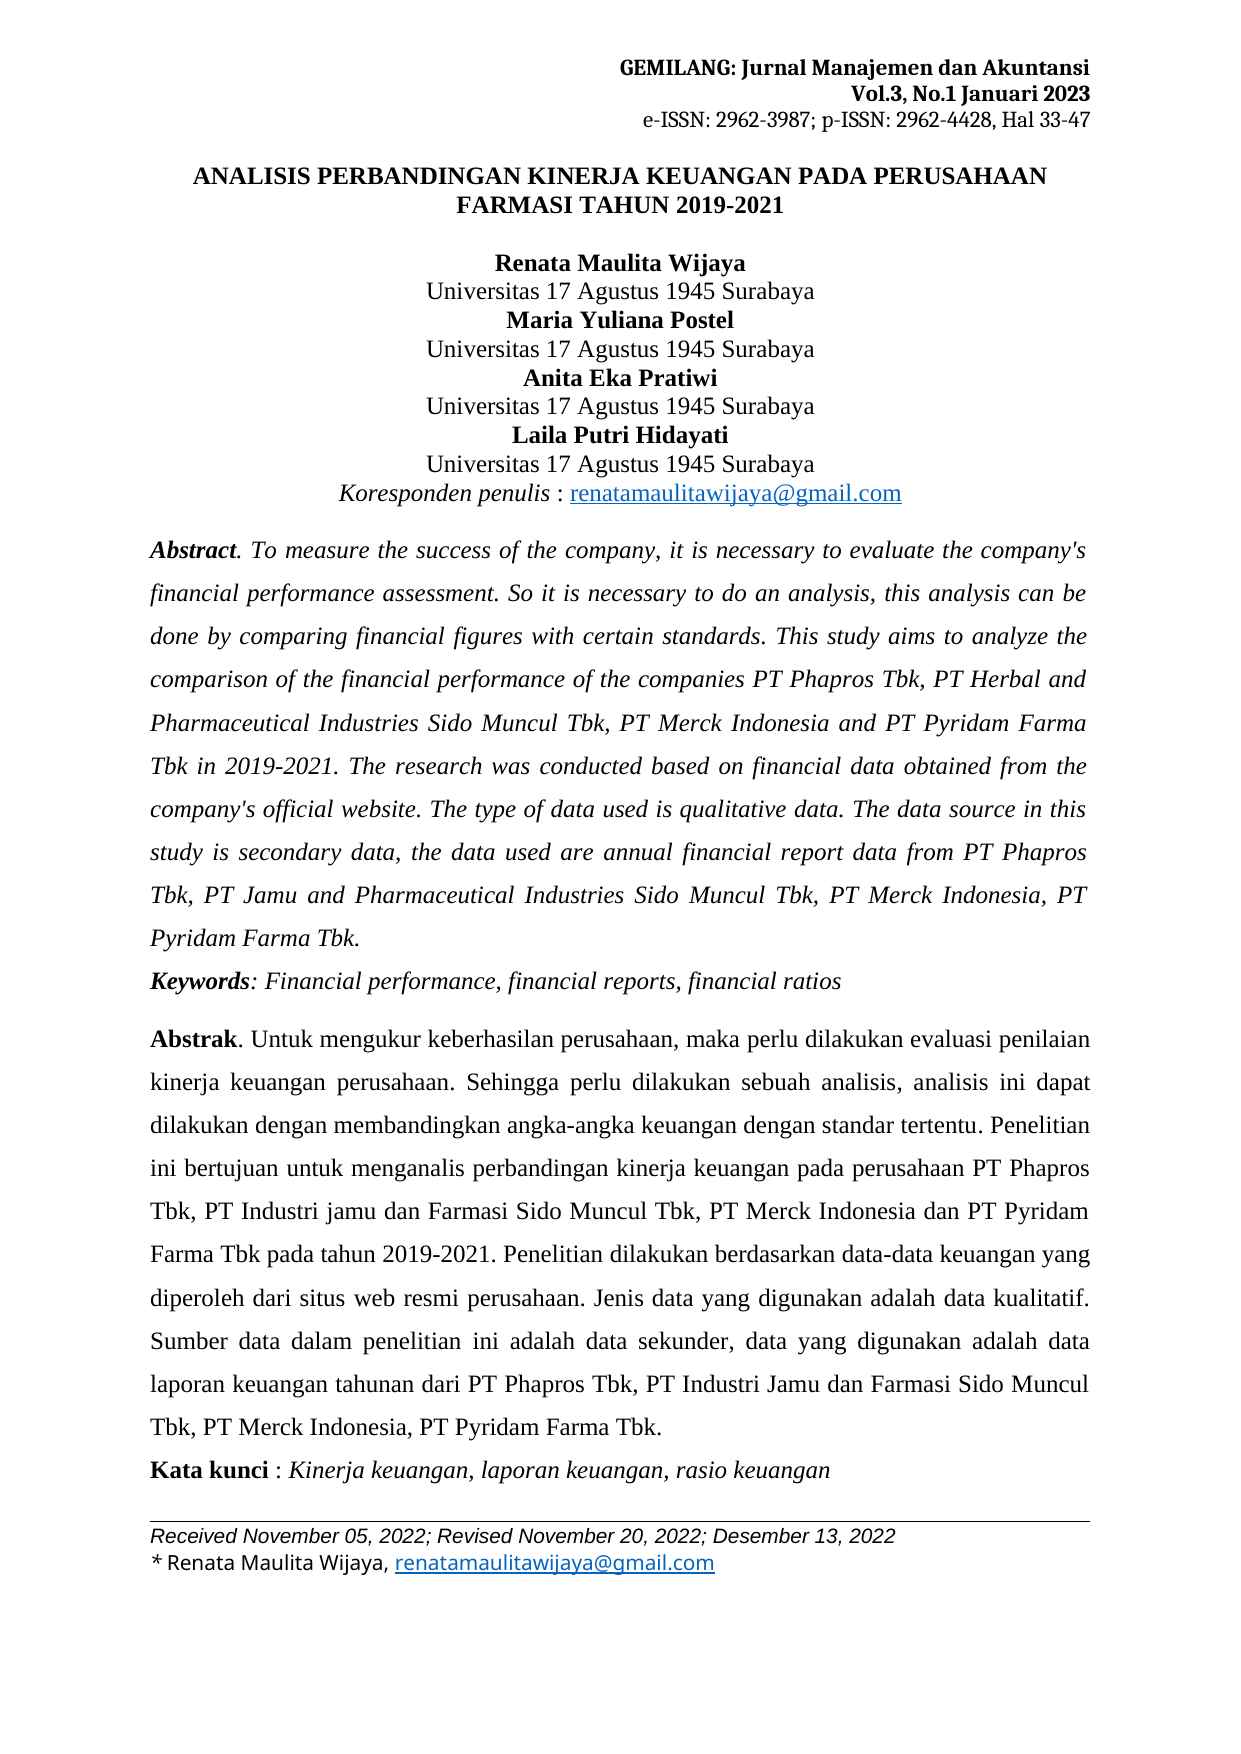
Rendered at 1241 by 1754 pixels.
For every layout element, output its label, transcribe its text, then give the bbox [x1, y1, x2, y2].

text Koresponden penulis : renatamaulitawijaya@gmail.com [150, 478, 1090, 506]
text Laila Putri Hidayati [150, 420, 1090, 449]
text Abstrak. Untuk mengukur keberhasilan perusahaan, maka perlu dilakukan evaluasi penilaian kinerja keuangan perusahaan. Sehingga perlu dilakukan sebuah analisis, analisis ini dapat dilakukan dengan membandingkan angka-angka keuangan dengan standar tertentu. Penelitian ini bertujuan untuk menganalis perbandingan kinerja keuangan pada perusahaan PT Phapros Tbk, PT Industri jamu dan Farmasi Sido Muncul Tbk, PT Merck Indonesia dan PT Pyridam Farma Tbk pada tahun 2019-2021. Penelitian dilakukan berdasarkan data-data keuangan yang diperoleh dari situs web resmi perusahaan. Jenis data yang digunakan adalah data kualitatif. Sumber data dalam penelitian ini adalah data sekunder, data yang digunakan adalah data laporan keuangan tahunan dari PT Phapros Tbk, PT Industri Jamu dan Farmasi Sido Muncul Tbk, PT Merck Indonesia, PT Pyridam Farma Tbk. [150, 1024, 1090, 1441]
text Maria Yuliana Postel [150, 305, 1090, 334]
text Anita Eka Pratiwi [150, 363, 1090, 391]
text Universitas 17 Agustus 1945 Surabaya [150, 391, 1090, 420]
text Universitas 17 Agustus 1945 Surabaya [150, 276, 1090, 305]
text Kata kunci : Kinerja keuangan, laporan keuangan, rasio keuangan [150, 1455, 1090, 1484]
text Universitas 17 Agustus 1945 Surabaya [150, 334, 1090, 363]
text Keywords: Financial performance, financial reports, financial ratios [150, 966, 1090, 995]
text Abstract. To measure the success of the company, it is necessary to evaluate the company's financial performance assessment. So it is necessary to do an analysis, this analysis can be done by comparing financial figures with certain standards. This study aims to analyze the comparison of the financial performance of the companies PT Phapros Tbk, PT Herbal and Pharmaceutical Industries Sido Muncul Tbk, PT Merck Indonesia and PT Pyridam Farma Tbk in 2019-2021. The research was conducted based on financial data obtained from the company's official website. The type of data used is qualitative data. The data source in this study is secondary data, the data used are annual financial report data from PT Phapros Tbk, PT Jamu and Pharmaceutical Industries Sido Muncul Tbk, PT Merck Indonesia, PT Pyridam Farma Tbk. [150, 535, 1090, 952]
text Universitas 17 Agustus 1945 Surabaya [150, 449, 1090, 478]
text Renata Maulita Wijaya [150, 248, 1090, 276]
text ANALISIS PERBANDINGAN KINERJA KEUANGAN PADA PERUSAHAAN FARMASI TAHUN 2019-2021 [150, 161, 1090, 219]
